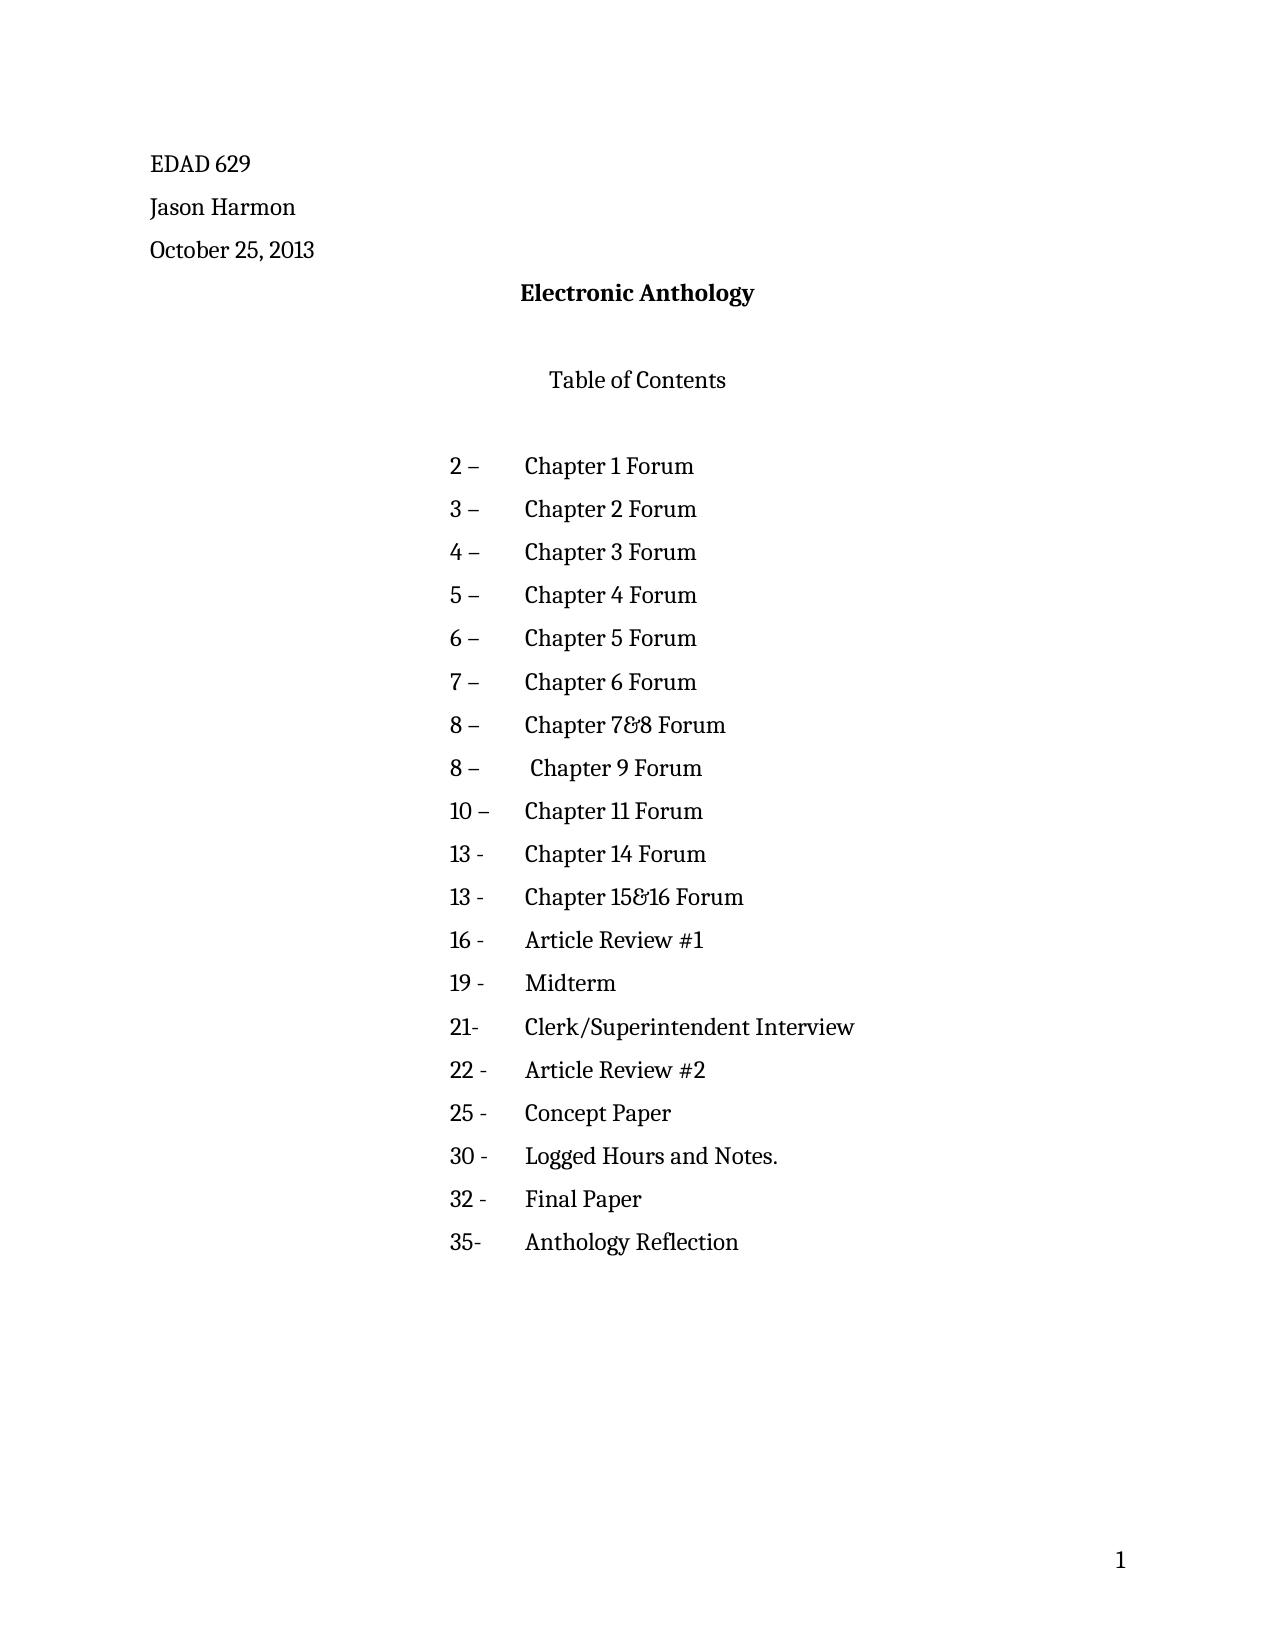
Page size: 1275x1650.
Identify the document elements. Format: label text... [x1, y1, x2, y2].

text Jason Harmon [150, 193, 1125, 222]
text Electronic Anthology [150, 279, 1125, 308]
text 4 – Chapter 3 Forum [150, 538, 1125, 567]
text 2 – Chapter 1 Forum [150, 452, 1125, 481]
text 25 - Concept Paper [150, 1099, 1125, 1127]
text Table of Contents [150, 366, 1125, 394]
text 8 – Chapter 7&8 Forum [150, 711, 1125, 739]
text 30 - Logged Hours and Notes. [150, 1142, 1125, 1171]
text 10 – Chapter 11 Forum [150, 797, 1125, 826]
text 16 - Article Review #1 [150, 926, 1125, 955]
text 3 – Chapter 2 Forum [150, 495, 1125, 524]
text 32 - Final Paper [150, 1185, 1125, 1214]
text 19 - Midterm [150, 969, 1125, 998]
text 13 - Chapter 14 Forum [150, 840, 1125, 869]
text 7 – Chapter 6 Forum [150, 667, 1125, 696]
text October 25, 2013 [150, 236, 1125, 265]
text 5 – Chapter 4 Forum [150, 581, 1125, 610]
text 8 – Chapter 9 Forum [150, 754, 1125, 782]
text 21- Clerk/Superintendent Interview [150, 1012, 1125, 1041]
text 6 – Chapter 5 Forum [150, 624, 1125, 653]
text EDAD 629 [150, 150, 1125, 179]
text 35- Anthology Reflection [150, 1228, 1125, 1257]
text 13 - Chapter 15&16 Forum [150, 883, 1125, 912]
text 22 - Article Review #2 [150, 1056, 1125, 1084]
